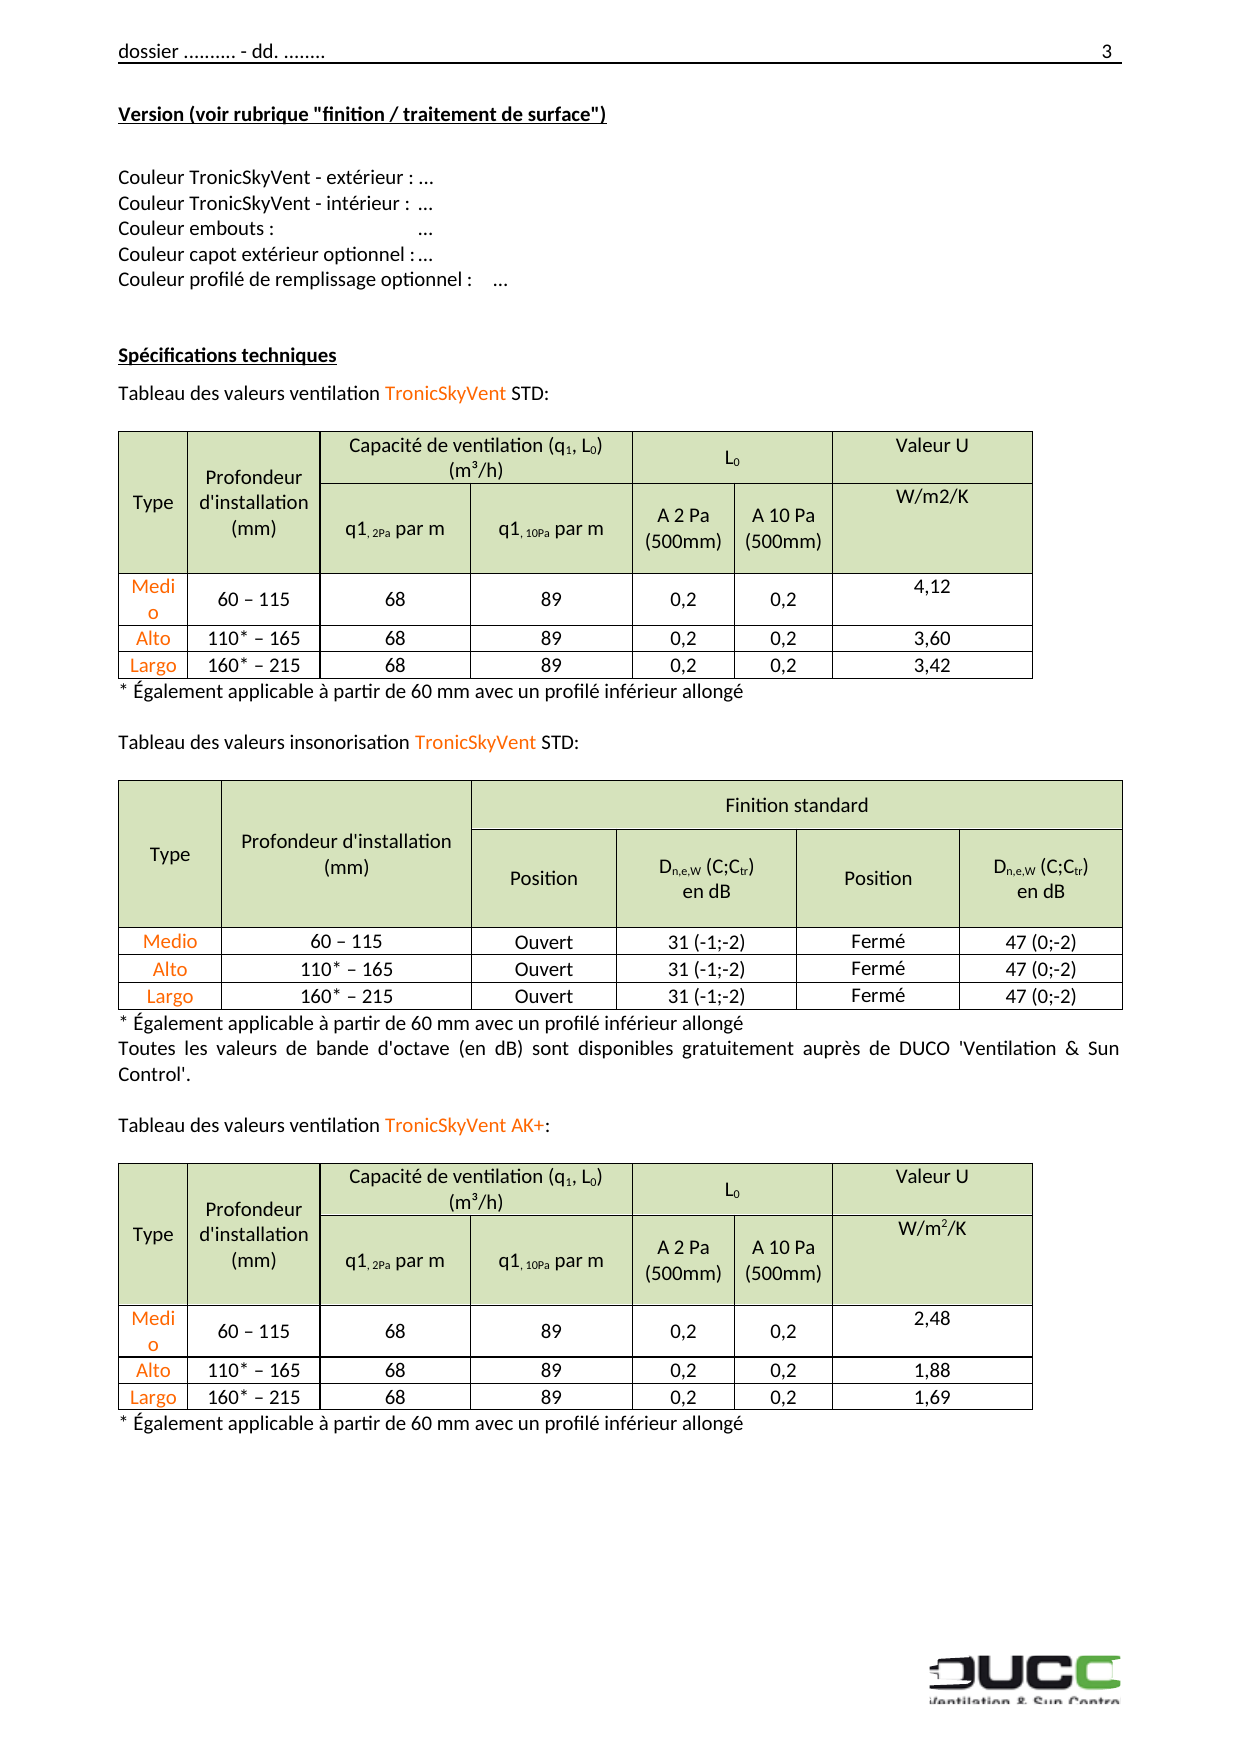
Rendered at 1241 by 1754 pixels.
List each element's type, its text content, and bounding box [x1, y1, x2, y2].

text Couleur profilé de remplissage optionnel : … [118, 266, 1122, 292]
table_cell 31 (-1;-2) [617, 928, 796, 954]
table_cell 68 [321, 1384, 470, 1409]
table_cell 0,2 [735, 626, 832, 651]
table_cell Medio [119, 574, 187, 624]
table_cell q1, 10Pa par m [471, 1216, 632, 1304]
table_header Profondeur d'installation (mm) [188, 432, 319, 573]
table_cell Ouvert [472, 955, 616, 982]
table_cell 160* – 215 [188, 652, 319, 677]
table_cell 0,2 [633, 1358, 734, 1383]
table_cell 68 [321, 626, 470, 651]
text Tableau des valeurs ventilation TronicSkyVent AK+: [118, 1112, 1122, 1163]
table_cell A 10 Pa (500mm) [735, 1216, 832, 1304]
text Couleur TronicSkyVent - intérieur : … [118, 190, 1122, 215]
table_header Capacité de ventilation (q1, L0) (m³/h) [321, 1164, 632, 1214]
table_cell 60 – 115 [188, 574, 319, 624]
table_cell Dn,e,W (C;Ctr) en dB [617, 830, 796, 927]
table_cell 68 [321, 1358, 470, 1383]
table_cell A 2 Pa (500mm) [633, 484, 734, 573]
table_cell 0,2 [735, 1384, 832, 1409]
table_cell 1,69 [833, 1384, 1032, 1409]
table_cell 89 [471, 626, 632, 651]
table_cell 0,2 [633, 1306, 734, 1356]
table_cell Dn,e,W (C;Ctr) en dB [960, 830, 1122, 927]
table_header L0 [633, 432, 832, 483]
table_cell 1,88 [833, 1358, 1032, 1383]
table_header Profondeur d'installation (mm) [222, 781, 471, 927]
table_header Capacité de ventilation (q1, L0) (m³/h) [321, 432, 632, 483]
table_cell 47 (0;-2) [960, 955, 1122, 982]
table_cell Medio [119, 928, 221, 954]
table_cell 60 – 115 [222, 928, 471, 954]
text * Également applicable à partir de 60 mm avec un profilé inférieur allongé [118, 1010, 1122, 1036]
text Tableau des valeurs insonorisation TronicSkyVent STD: [118, 729, 1122, 780]
table_cell 3,60 [833, 626, 1032, 651]
text Couleur embouts : … [118, 215, 1122, 241]
subtitle Version (voir rubrique "finition / traitement de surface") [118, 101, 1122, 127]
table_cell W/m2/K [833, 484, 1032, 573]
table_cell 89 [471, 1306, 632, 1356]
table_cell 89 [471, 652, 632, 677]
text Couleur capot extérieur optionnel : … [118, 241, 1122, 266]
table_cell 160* – 215 [222, 983, 471, 1009]
text * Également applicable à partir de 60 mm avec un profilé inférieur allongé [118, 1410, 1122, 1436]
text Toutes les valeurs de bande d'octave (en dB) sont disponibles gratuitement auprès de DUCO 'Ventilation & Sun Control'. [118, 1036, 1122, 1086]
text Couleur TronicSkyVent - extérieur : ... [118, 164, 1122, 190]
table_cell q1, 10Pa par m [471, 484, 632, 573]
table_header Finition standard [472, 781, 1122, 828]
table_cell 110* – 165 [188, 626, 319, 651]
table_cell Fermé [797, 983, 959, 1009]
table_cell W/m2/K [833, 1216, 1032, 1304]
table_cell 68 [321, 574, 470, 624]
table_cell 31 (-1;-2) [617, 955, 796, 982]
table_cell 0,2 [735, 652, 832, 677]
table_cell 2,48 [833, 1306, 1032, 1356]
table_header Type [119, 781, 221, 927]
table_cell Alto [119, 626, 187, 651]
table_cell 89 [471, 574, 632, 624]
table_cell Fermé [797, 928, 959, 954]
table_cell 31 (-1;-2) [617, 983, 796, 1009]
table_cell Alto [119, 955, 221, 982]
table_cell 0,2 [633, 1384, 734, 1409]
table_cell 89 [471, 1358, 632, 1383]
table_cell 0,2 [735, 1306, 832, 1356]
table_cell 47 (0;-2) [960, 928, 1122, 954]
table_cell 68 [321, 1306, 470, 1356]
table_cell Ouvert [472, 983, 616, 1009]
table_header Type [119, 1164, 187, 1304]
table_cell 110* – 165 [188, 1358, 319, 1383]
table_cell Position [797, 830, 959, 927]
table_cell q1, 2Pa par m [321, 484, 470, 573]
table_cell 3,42 [833, 652, 1032, 677]
table_cell 0,2 [633, 626, 734, 651]
subtitle Spécifications techniques [118, 342, 1122, 367]
table_cell 4,12 [833, 574, 1032, 624]
table_cell Largo [119, 1384, 187, 1409]
table_cell q1, 2Pa par m [321, 1216, 470, 1304]
table_header L0 [633, 1164, 832, 1214]
table_header Type [119, 432, 187, 573]
table_cell Fermé [797, 955, 959, 982]
table_cell 110* – 165 [222, 955, 471, 982]
table_header Valeur U [833, 432, 1032, 483]
table_cell 0,2 [735, 574, 832, 624]
table_cell Position [472, 830, 616, 927]
table_cell A 10 Pa (500mm) [735, 484, 832, 573]
table_cell Alto [119, 1358, 187, 1383]
table_cell 0,2 [633, 652, 734, 677]
table_header Valeur U [833, 1164, 1032, 1214]
table_cell 47 (0;-2) [960, 983, 1122, 1009]
text Tableau des valeurs ventilation TronicSkyVent STD: [118, 380, 1122, 431]
table_cell Medio [119, 1306, 187, 1356]
table_cell Ouvert [472, 928, 616, 954]
table_cell 89 [471, 1384, 632, 1409]
table_cell Largo [119, 983, 221, 1009]
table_cell 0,2 [633, 574, 734, 624]
table_cell 160* – 215 [188, 1384, 319, 1409]
table_cell Largo [119, 652, 187, 677]
text * Également applicable à partir de 60 mm avec un profilé inférieur allongé [118, 678, 1122, 704]
table_cell 60 – 115 [188, 1306, 319, 1356]
table_header Profondeur d'installation (mm) [188, 1164, 319, 1304]
table_cell 0,2 [735, 1358, 832, 1383]
table_cell 68 [321, 652, 470, 677]
table_cell A 2 Pa (500mm) [633, 1216, 734, 1304]
